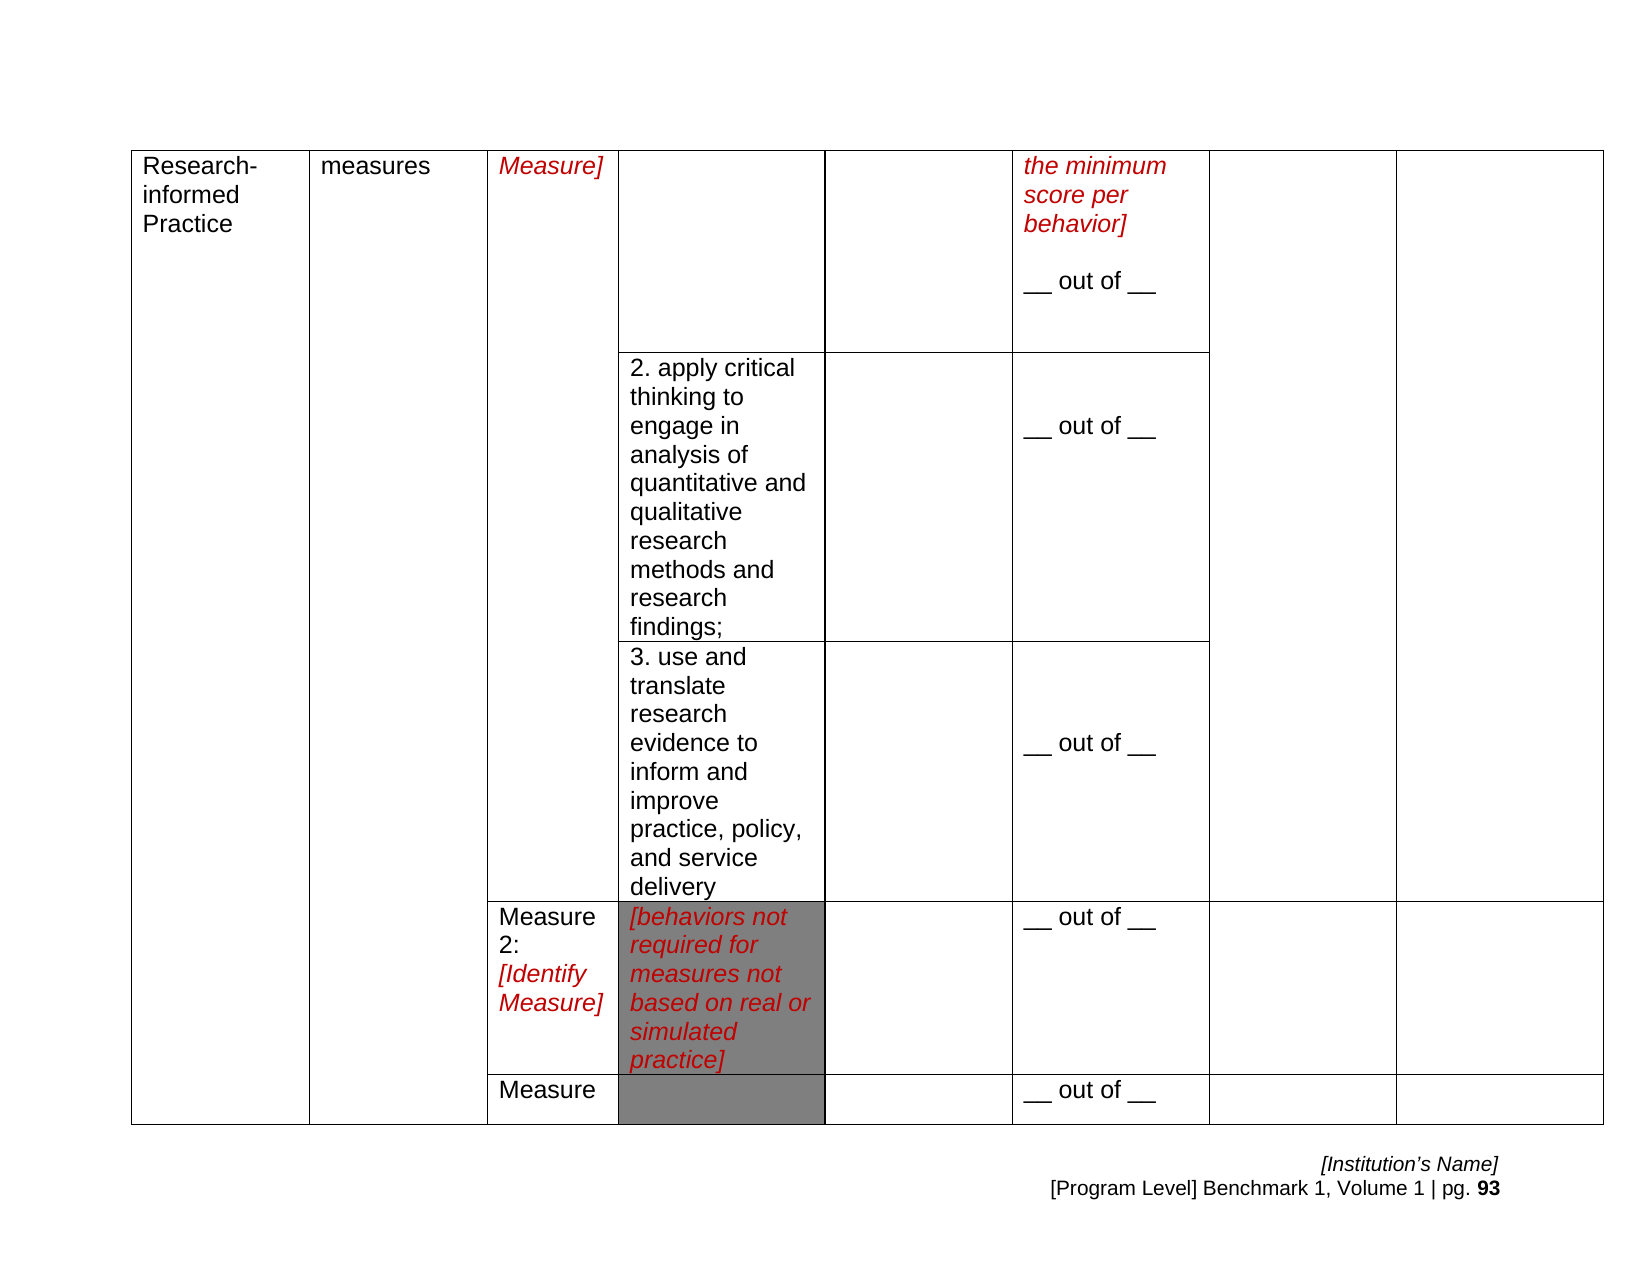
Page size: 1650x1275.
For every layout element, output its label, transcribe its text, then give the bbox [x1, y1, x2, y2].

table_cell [619, 151, 824, 352]
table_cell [488, 1075, 618, 1124]
table_cell [826, 353, 1012, 641]
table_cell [132, 151, 309, 1124]
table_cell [1013, 151, 1209, 352]
table_cell 3. use and translate research evidence to inform and improve practice, policy, and service delivery [619, 642, 824, 901]
table_cell [1210, 1075, 1396, 1124]
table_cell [310, 151, 487, 1124]
table_cell [826, 642, 1012, 901]
table_cell __ out of __ [1013, 1075, 1209, 1124]
table_cell [behaviors not required for measures not based on real or simulated practice] [619, 902, 824, 1074]
table_cell __ out of __ [1013, 902, 1209, 1074]
table_cell 2. apply critical thinking to engage in analysis of quantitative and qualitative research methods and research findings; [619, 353, 824, 641]
table_cell Measure 2: [Identify Measure] [488, 902, 618, 1074]
table_cell [826, 902, 1012, 1074]
table_cell [1210, 902, 1396, 1074]
table_cell [826, 1075, 1012, 1124]
table_cell __ out of __ [1013, 353, 1209, 641]
table_cell [1210, 151, 1396, 901]
table_cell [1397, 902, 1603, 1074]
table_cell [619, 1075, 824, 1124]
table_cell [1397, 1075, 1603, 1124]
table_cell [488, 151, 618, 901]
table_cell [826, 151, 1012, 352]
table_cell [1397, 151, 1603, 901]
table_cell __ out of __ [1013, 642, 1209, 901]
